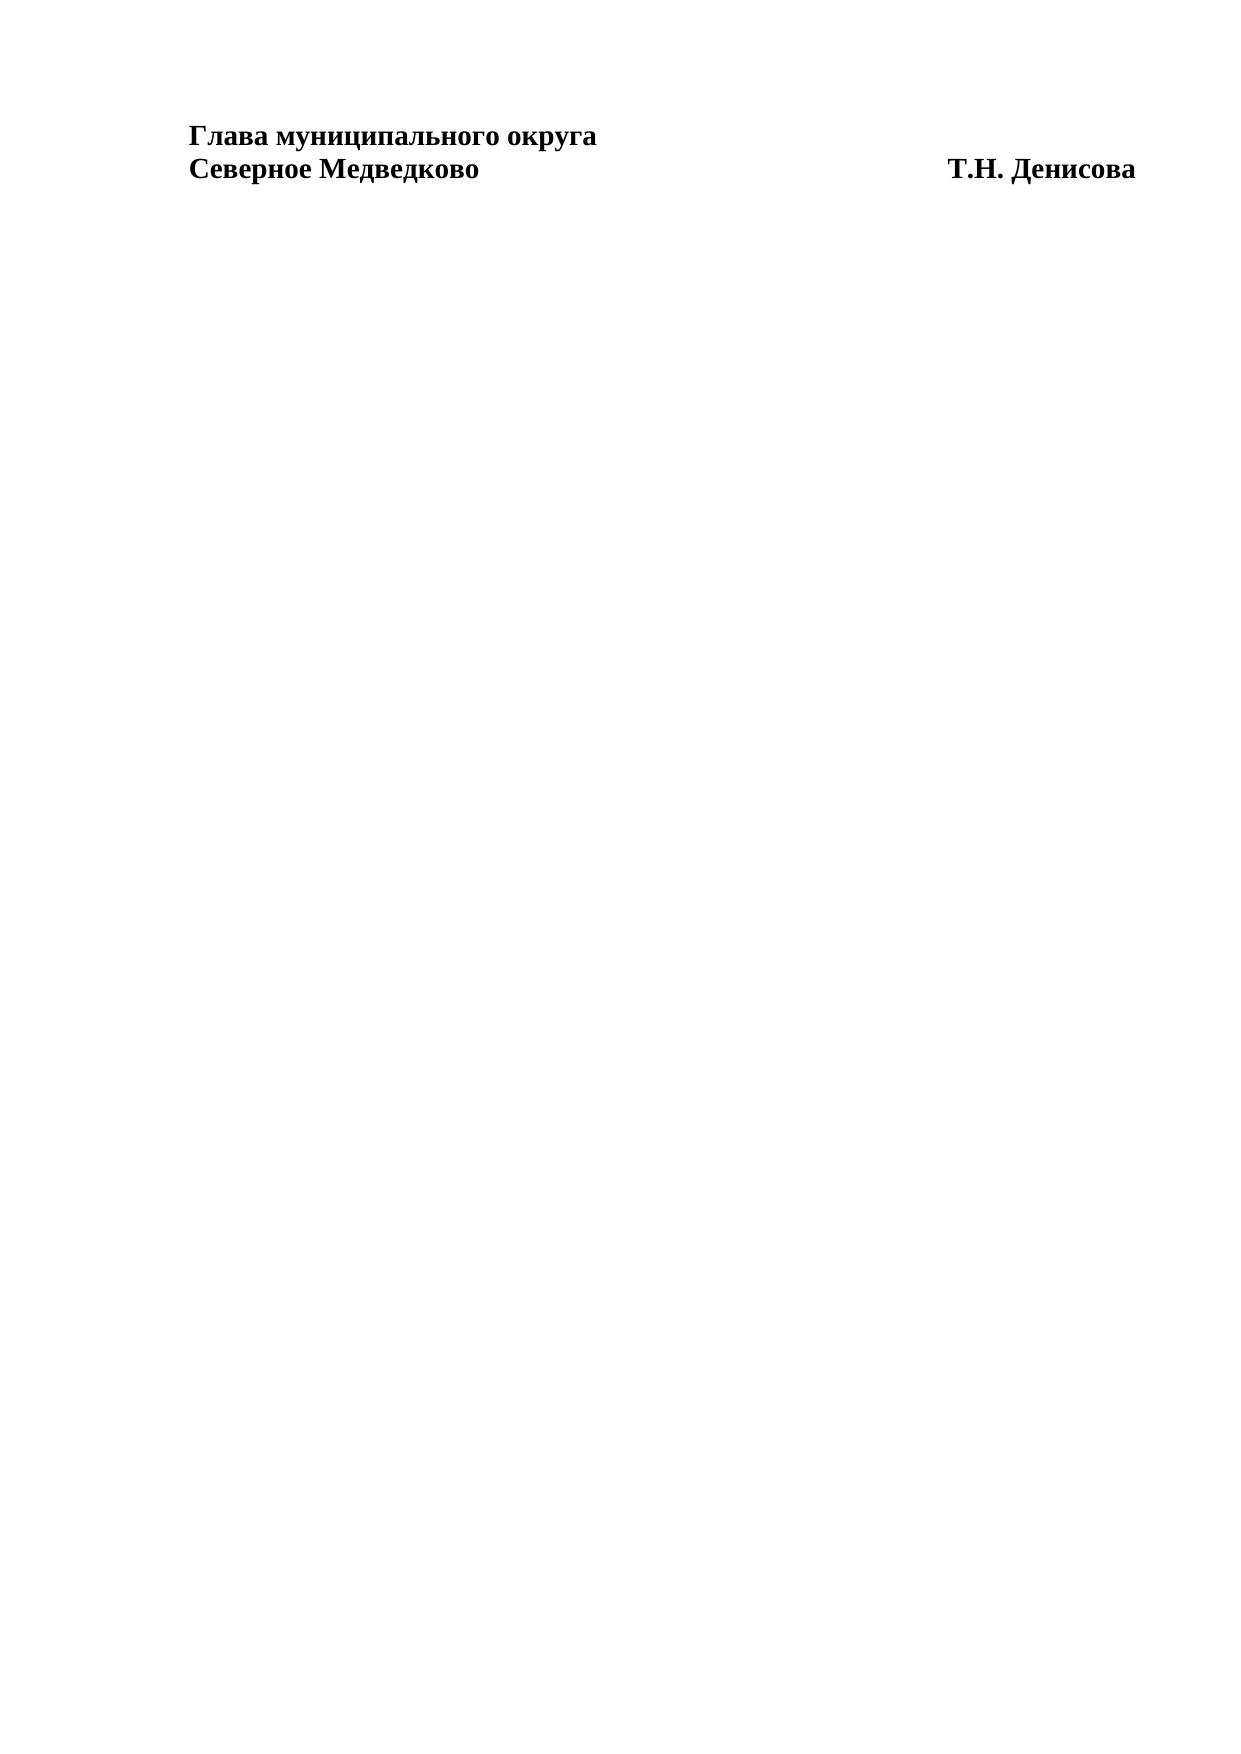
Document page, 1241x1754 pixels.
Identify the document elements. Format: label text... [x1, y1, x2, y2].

table_header Глава муниципального округа Северное Медведково [177, 118, 666, 185]
table_header Т.Н. Денисова [666, 118, 1152, 185]
